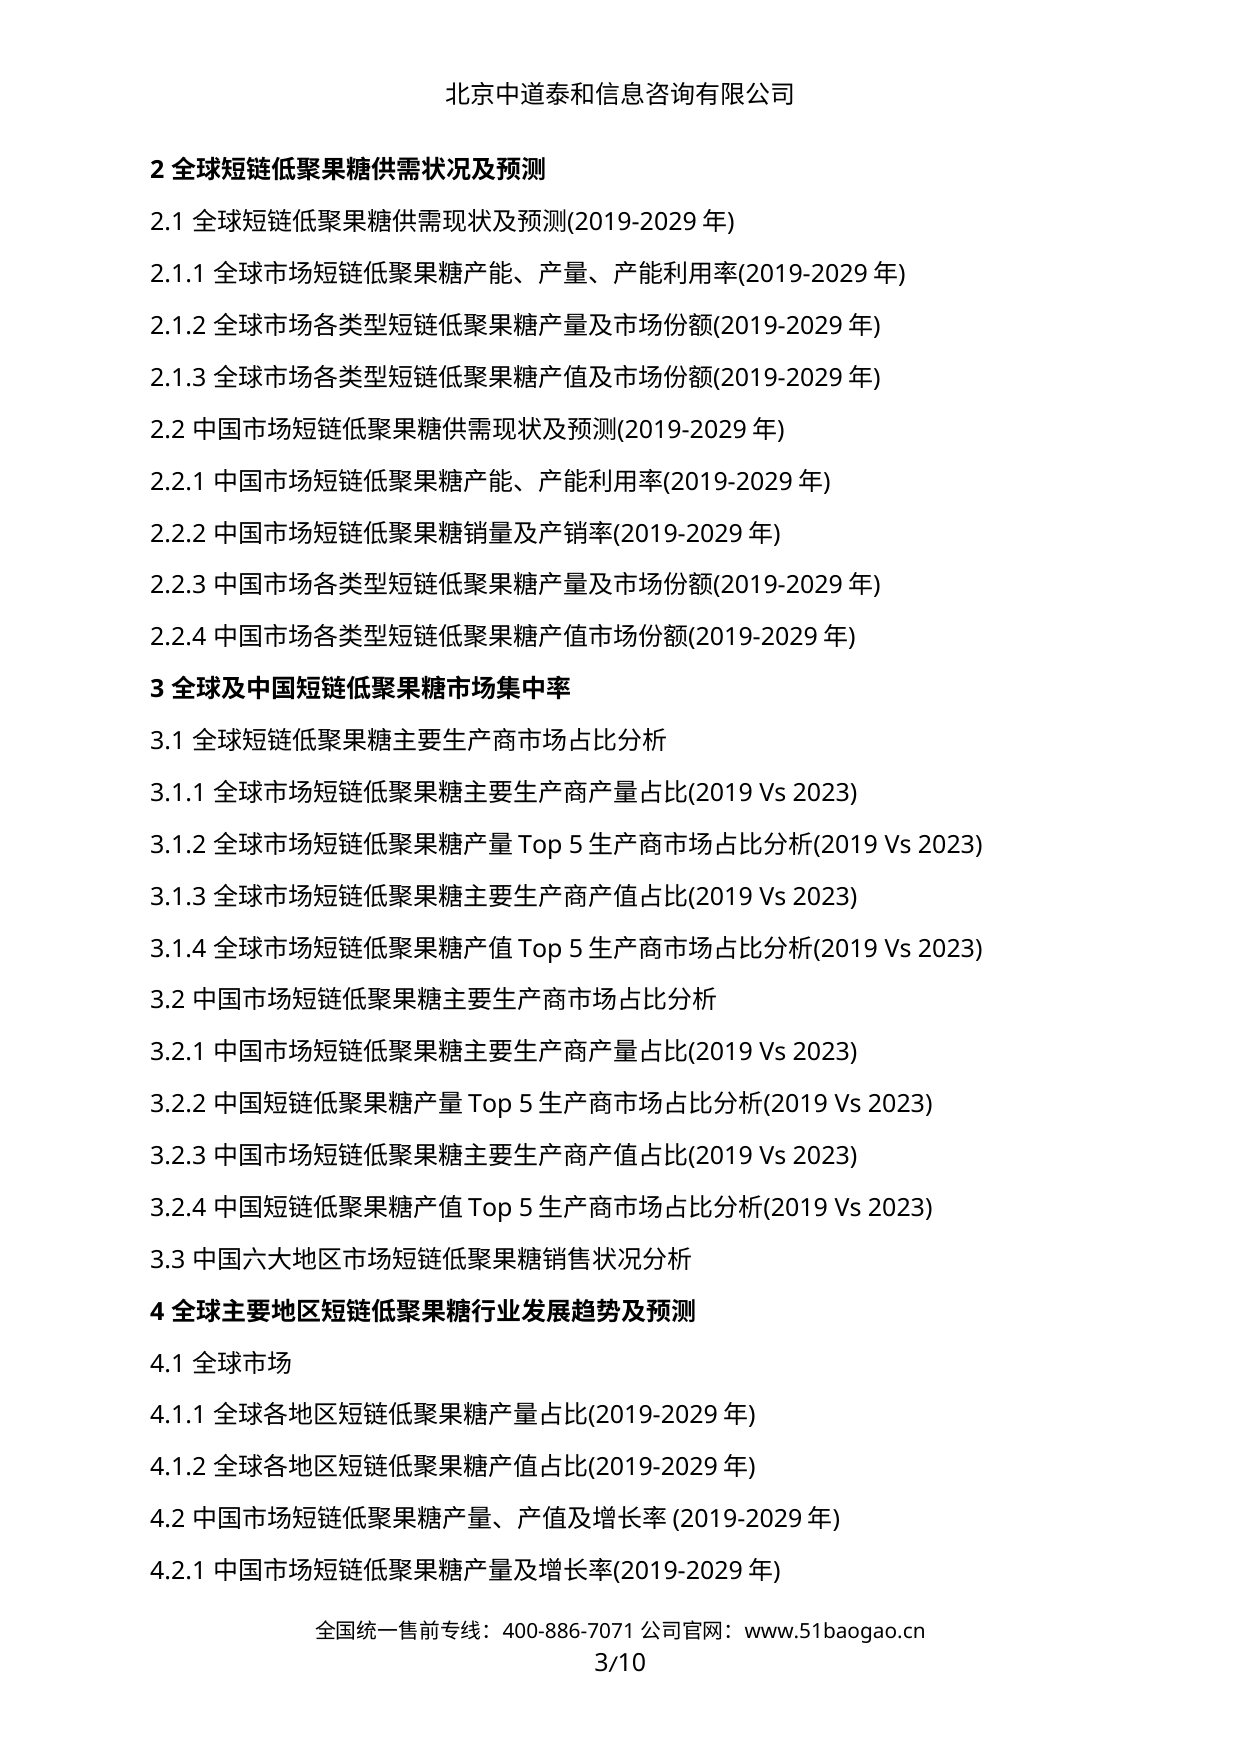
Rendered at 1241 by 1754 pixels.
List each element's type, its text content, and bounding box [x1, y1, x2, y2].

text 4.1.2 全球各地区短链低聚果糖产值占比(2019-2029年) [150, 1447, 1090, 1483]
text 3 全球及中国短链低聚果糖市场集中率 [150, 669, 1090, 705]
text 2.1.1 全球市场短链低聚果糖产能、产量、产能利用率(2019-2029年) [150, 254, 1090, 290]
text 3.1.2 全球市场短链低聚果糖产量Top 5生产商市场占比分析(2019 Vs 2023) [150, 824, 1090, 861]
text 2 全球短链低聚果糖供需状况及预测 [150, 150, 1090, 186]
text 3.3 中国六大地区市场短链低聚果糖销售状况分析 [150, 1239, 1090, 1276]
text 2.1.2 全球市场各类型短链低聚果糖产量及市场份额(2019-2029年) [150, 306, 1090, 342]
text 2.1 全球短链低聚果糖供需现状及预测(2019-2029年) [150, 202, 1090, 238]
text 3.2.1 中国市场短链低聚果糖主要生产商产量占比(2019 Vs 2023) [150, 1032, 1090, 1068]
text 2.2.2 中国市场短链低聚果糖销量及产销率(2019-2029年) [150, 513, 1090, 549]
text 3.1.3 全球市场短链低聚果糖主要生产商产值占比(2019 Vs 2023) [150, 876, 1090, 912]
text 3.2.3 中国市场短链低聚果糖主要生产商产值占比(2019 Vs 2023) [150, 1136, 1090, 1172]
text 4.2 中国市场短链低聚果糖产量、产值及增长率 (2019-2029年) [150, 1499, 1090, 1535]
text 2.2.4 中国市场各类型短链低聚果糖产值市场份额(2019-2029年) [150, 617, 1090, 653]
text 4 全球主要地区短链低聚果糖行业发展趋势及预测 [150, 1291, 1090, 1327]
text 2.2.1 中国市场短链低聚果糖产能、产能利用率(2019-2029年) [150, 461, 1090, 497]
text 2.2 中国市场短链低聚果糖供需现状及预测(2019-2029年) [150, 409, 1090, 446]
text 3.1 全球短链低聚果糖主要生产商市场占比分析 [150, 721, 1090, 757]
text 3.2 中国市场短链低聚果糖主要生产商市场占比分析 [150, 980, 1090, 1016]
text 3.1.1 全球市场短链低聚果糖主要生产商产量占比(2019 Vs 2023) [150, 772, 1090, 809]
text 3.2.2 中国短链低聚果糖产量Top 5生产商市场占比分析(2019 Vs 2023) [150, 1084, 1090, 1120]
text 2.1.3 全球市场各类型短链低聚果糖产值及市场份额(2019-2029年) [150, 357, 1090, 394]
text 4.1.1 全球各地区短链低聚果糖产量占比(2019-2029年) [150, 1395, 1090, 1431]
text 3.1.4 全球市场短链低聚果糖产值Top 5生产商市场占比分析(2019 Vs 2023) [150, 928, 1090, 964]
text 4.1 全球市场 [150, 1343, 1090, 1379]
text 3.2.4 中国短链低聚果糖产值Top 5生产商市场占比分析(2019 Vs 2023) [150, 1187, 1090, 1224]
text 4.2.1 中国市场短链低聚果糖产量及增长率(2019-2029年) [150, 1551, 1090, 1587]
text 2.2.3 中国市场各类型短链低聚果糖产量及市场份额(2019-2029年) [150, 565, 1090, 601]
